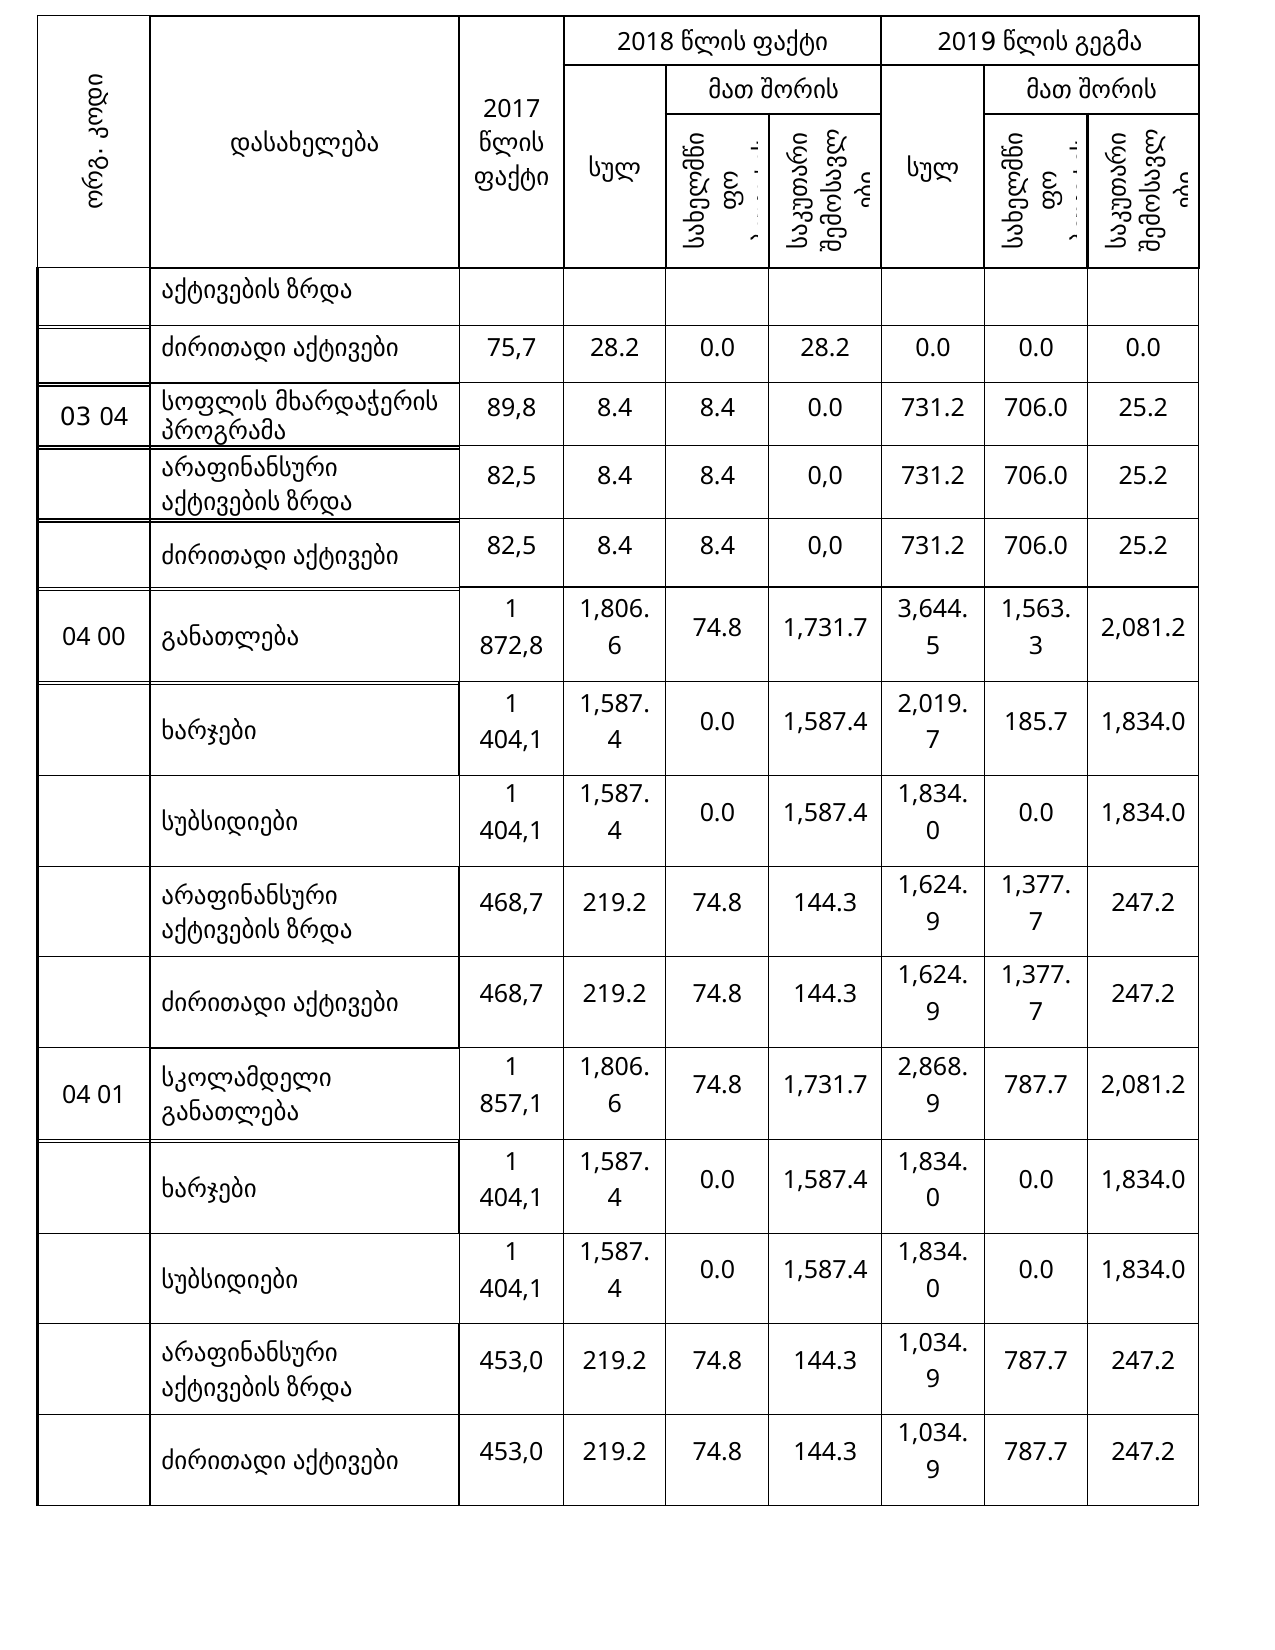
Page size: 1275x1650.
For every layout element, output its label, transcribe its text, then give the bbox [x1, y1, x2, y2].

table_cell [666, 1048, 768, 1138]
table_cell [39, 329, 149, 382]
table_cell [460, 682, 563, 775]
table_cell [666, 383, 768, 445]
table_cell მათ შორის [985, 66, 1198, 112]
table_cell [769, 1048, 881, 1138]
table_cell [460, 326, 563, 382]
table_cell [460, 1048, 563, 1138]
table_header 2017 წლის ფაქტი [460, 17, 563, 267]
table_header 2018 წლის ფაქტი [565, 17, 880, 64]
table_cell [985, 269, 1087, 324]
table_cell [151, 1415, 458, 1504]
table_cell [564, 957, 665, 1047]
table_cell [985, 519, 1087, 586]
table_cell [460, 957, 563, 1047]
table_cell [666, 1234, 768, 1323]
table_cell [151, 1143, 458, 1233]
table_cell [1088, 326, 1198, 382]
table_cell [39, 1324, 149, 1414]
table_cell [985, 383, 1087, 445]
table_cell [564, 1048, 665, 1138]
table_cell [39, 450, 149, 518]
table_cell სულ [565, 66, 665, 267]
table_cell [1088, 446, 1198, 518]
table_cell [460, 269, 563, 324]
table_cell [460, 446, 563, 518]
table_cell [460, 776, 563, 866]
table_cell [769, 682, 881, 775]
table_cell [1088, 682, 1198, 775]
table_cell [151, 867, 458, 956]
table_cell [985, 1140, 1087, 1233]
table_header 2019 წლის გეგმა [882, 17, 1198, 64]
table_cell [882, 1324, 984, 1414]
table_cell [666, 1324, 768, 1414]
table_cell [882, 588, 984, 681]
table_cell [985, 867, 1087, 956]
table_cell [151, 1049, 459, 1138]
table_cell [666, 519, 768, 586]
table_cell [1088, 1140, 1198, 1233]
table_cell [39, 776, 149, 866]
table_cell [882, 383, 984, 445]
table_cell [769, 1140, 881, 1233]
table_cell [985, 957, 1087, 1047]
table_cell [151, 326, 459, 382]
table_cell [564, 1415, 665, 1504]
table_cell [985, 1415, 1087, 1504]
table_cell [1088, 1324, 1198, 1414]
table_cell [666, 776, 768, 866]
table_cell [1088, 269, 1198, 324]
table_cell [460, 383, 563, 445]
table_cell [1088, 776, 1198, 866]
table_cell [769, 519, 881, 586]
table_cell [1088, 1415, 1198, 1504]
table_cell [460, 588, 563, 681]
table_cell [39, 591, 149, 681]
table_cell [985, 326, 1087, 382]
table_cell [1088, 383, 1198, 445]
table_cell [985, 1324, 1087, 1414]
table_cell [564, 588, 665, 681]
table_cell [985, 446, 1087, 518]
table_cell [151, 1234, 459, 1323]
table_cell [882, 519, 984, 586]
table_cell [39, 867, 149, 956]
table_cell მათ შორის [667, 66, 880, 112]
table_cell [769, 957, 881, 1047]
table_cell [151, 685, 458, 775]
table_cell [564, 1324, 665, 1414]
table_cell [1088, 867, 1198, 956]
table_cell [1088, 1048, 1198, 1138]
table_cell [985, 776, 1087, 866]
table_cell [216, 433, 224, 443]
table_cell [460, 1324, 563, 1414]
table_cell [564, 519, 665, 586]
table_cell სულ [882, 66, 983, 267]
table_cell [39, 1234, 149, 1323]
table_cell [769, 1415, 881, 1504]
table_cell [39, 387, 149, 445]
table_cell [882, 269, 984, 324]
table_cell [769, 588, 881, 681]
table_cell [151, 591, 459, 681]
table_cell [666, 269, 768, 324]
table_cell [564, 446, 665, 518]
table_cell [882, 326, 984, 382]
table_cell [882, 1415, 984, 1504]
table_header ორგ. კოდი [38, 16, 149, 267]
table_cell საკუთარი შემოსავლები [770, 115, 880, 267]
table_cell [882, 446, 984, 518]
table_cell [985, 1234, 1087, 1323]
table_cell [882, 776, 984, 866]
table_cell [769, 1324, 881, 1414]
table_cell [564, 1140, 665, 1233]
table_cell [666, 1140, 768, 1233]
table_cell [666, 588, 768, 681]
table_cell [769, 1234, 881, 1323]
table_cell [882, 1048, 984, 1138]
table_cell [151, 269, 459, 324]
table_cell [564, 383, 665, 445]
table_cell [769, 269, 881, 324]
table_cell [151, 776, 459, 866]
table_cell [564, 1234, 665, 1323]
table_cell სახელმწიფო ბიუჯეტის ფონდებიდან გამოყოფილი ტრანსფერები [985, 115, 1086, 267]
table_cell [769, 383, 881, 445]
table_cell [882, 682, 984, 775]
table_header დასახელება [151, 17, 458, 267]
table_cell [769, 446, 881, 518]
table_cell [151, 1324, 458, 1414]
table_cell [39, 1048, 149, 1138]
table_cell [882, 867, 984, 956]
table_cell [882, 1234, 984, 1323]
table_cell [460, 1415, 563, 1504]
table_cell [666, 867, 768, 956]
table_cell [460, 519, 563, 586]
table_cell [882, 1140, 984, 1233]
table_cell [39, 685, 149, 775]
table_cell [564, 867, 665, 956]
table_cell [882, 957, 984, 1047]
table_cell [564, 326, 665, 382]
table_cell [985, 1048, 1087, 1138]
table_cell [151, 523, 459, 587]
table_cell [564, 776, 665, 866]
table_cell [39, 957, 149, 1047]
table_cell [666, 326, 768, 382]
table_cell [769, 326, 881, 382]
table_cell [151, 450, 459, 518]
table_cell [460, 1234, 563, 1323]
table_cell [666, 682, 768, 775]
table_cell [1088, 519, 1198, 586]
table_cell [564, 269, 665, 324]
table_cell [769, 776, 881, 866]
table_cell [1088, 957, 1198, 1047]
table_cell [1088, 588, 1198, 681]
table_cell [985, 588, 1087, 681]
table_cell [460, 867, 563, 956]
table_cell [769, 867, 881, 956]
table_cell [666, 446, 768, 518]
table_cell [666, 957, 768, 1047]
table_cell საკუთარი შემოსავლები [1089, 115, 1198, 267]
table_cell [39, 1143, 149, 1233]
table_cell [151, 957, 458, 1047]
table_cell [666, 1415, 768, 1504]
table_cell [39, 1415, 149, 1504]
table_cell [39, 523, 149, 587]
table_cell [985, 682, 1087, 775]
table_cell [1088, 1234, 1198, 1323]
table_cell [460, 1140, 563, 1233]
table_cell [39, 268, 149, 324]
table_cell სახელმწიფო ბიუჯეტის ფონდებიდან გამოყოფ ტრანსფერები [667, 115, 768, 267]
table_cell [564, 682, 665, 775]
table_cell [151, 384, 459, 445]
